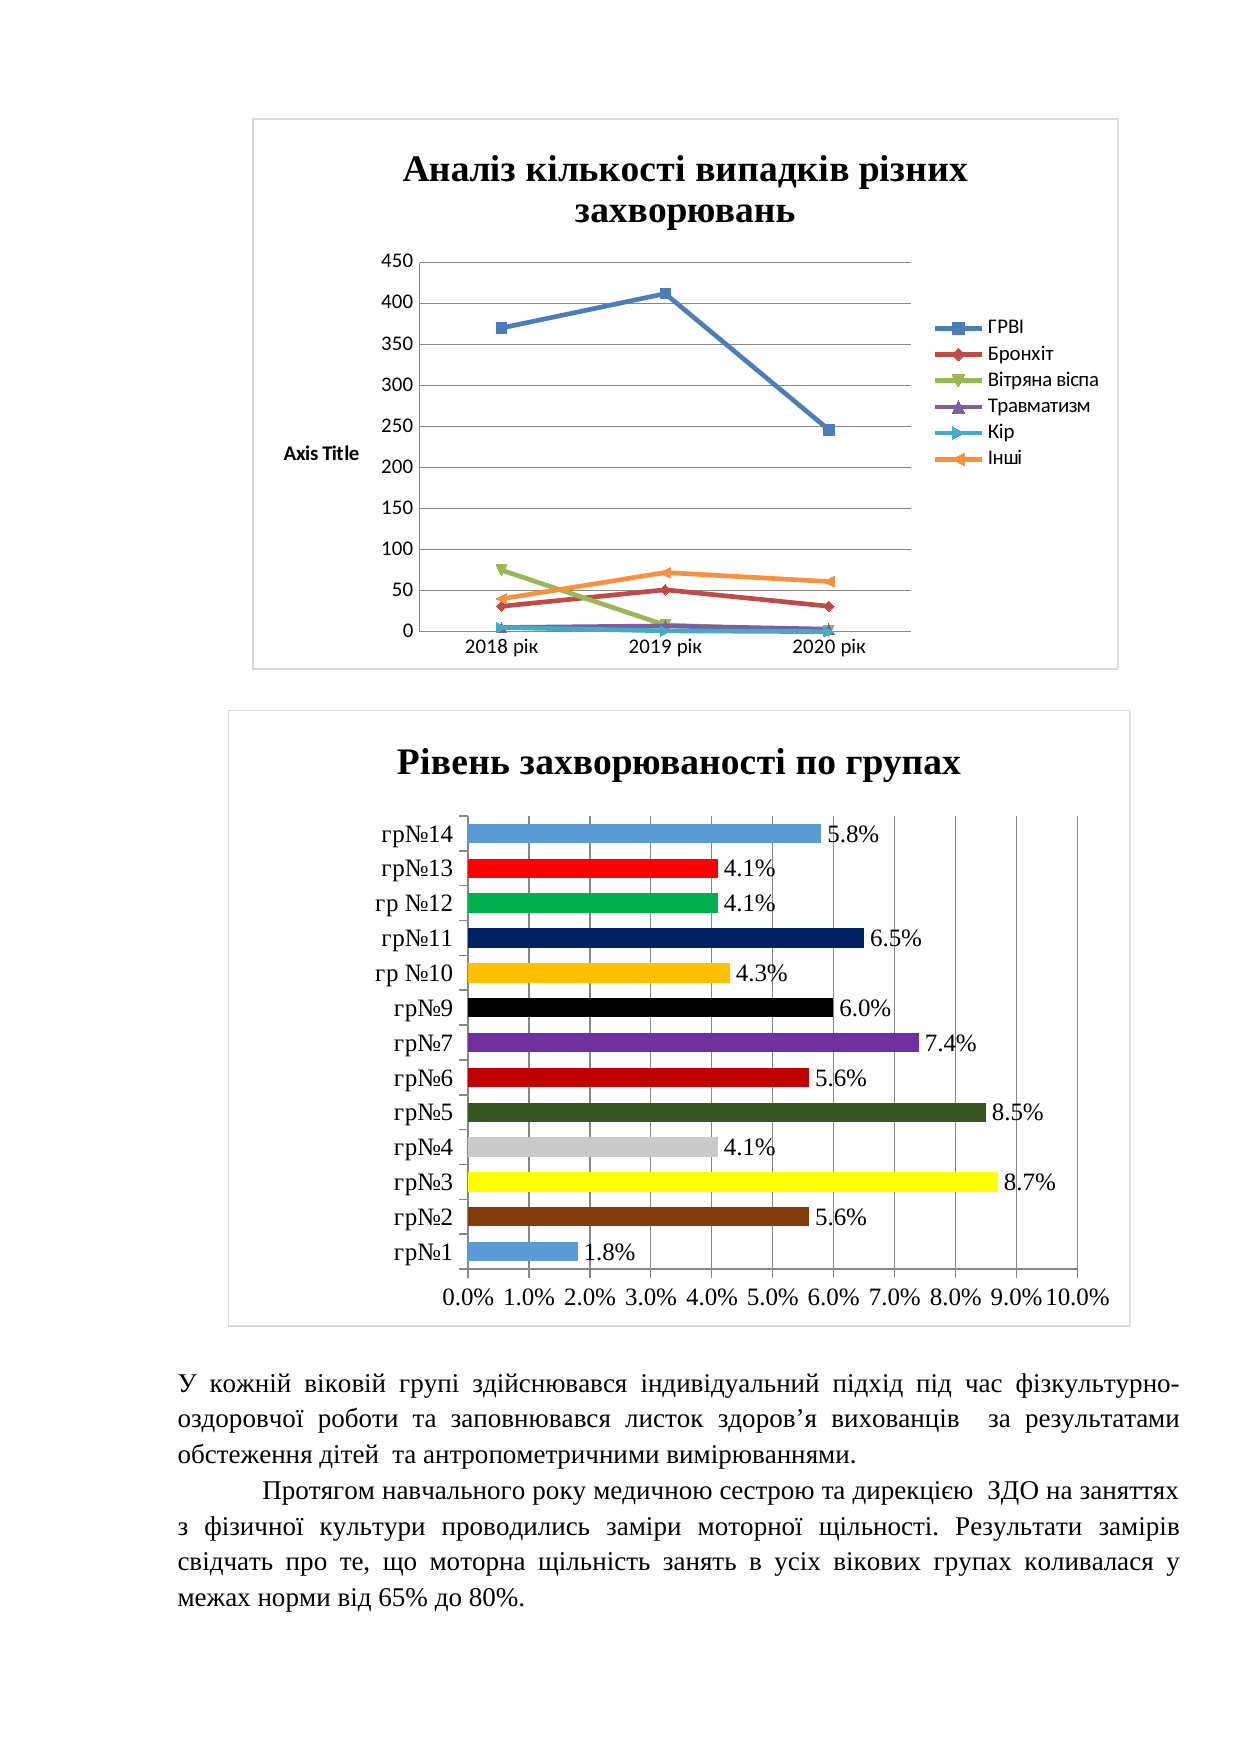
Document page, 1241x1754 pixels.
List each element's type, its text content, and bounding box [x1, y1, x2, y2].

text Протягом навчального року медичною сестрою та дирекцією ЗДО на заняттях з фізичної культури проводились заміри моторної щільності. Результати замірів свідчать про те, що моторна щільність занять в усіх вікових групах коливалася у межах норми від 65% до 80%. [177, 1474, 1181, 1612]
text У кожній віковій групі здійснювався індивідуальний підхід під час фізкультурно-оздоровчої роботи та заповнювався листок здоров’я вихованців за результатами обстеження дітей та антропометричними вимірюваннями. [177, 1367, 1181, 1469]
